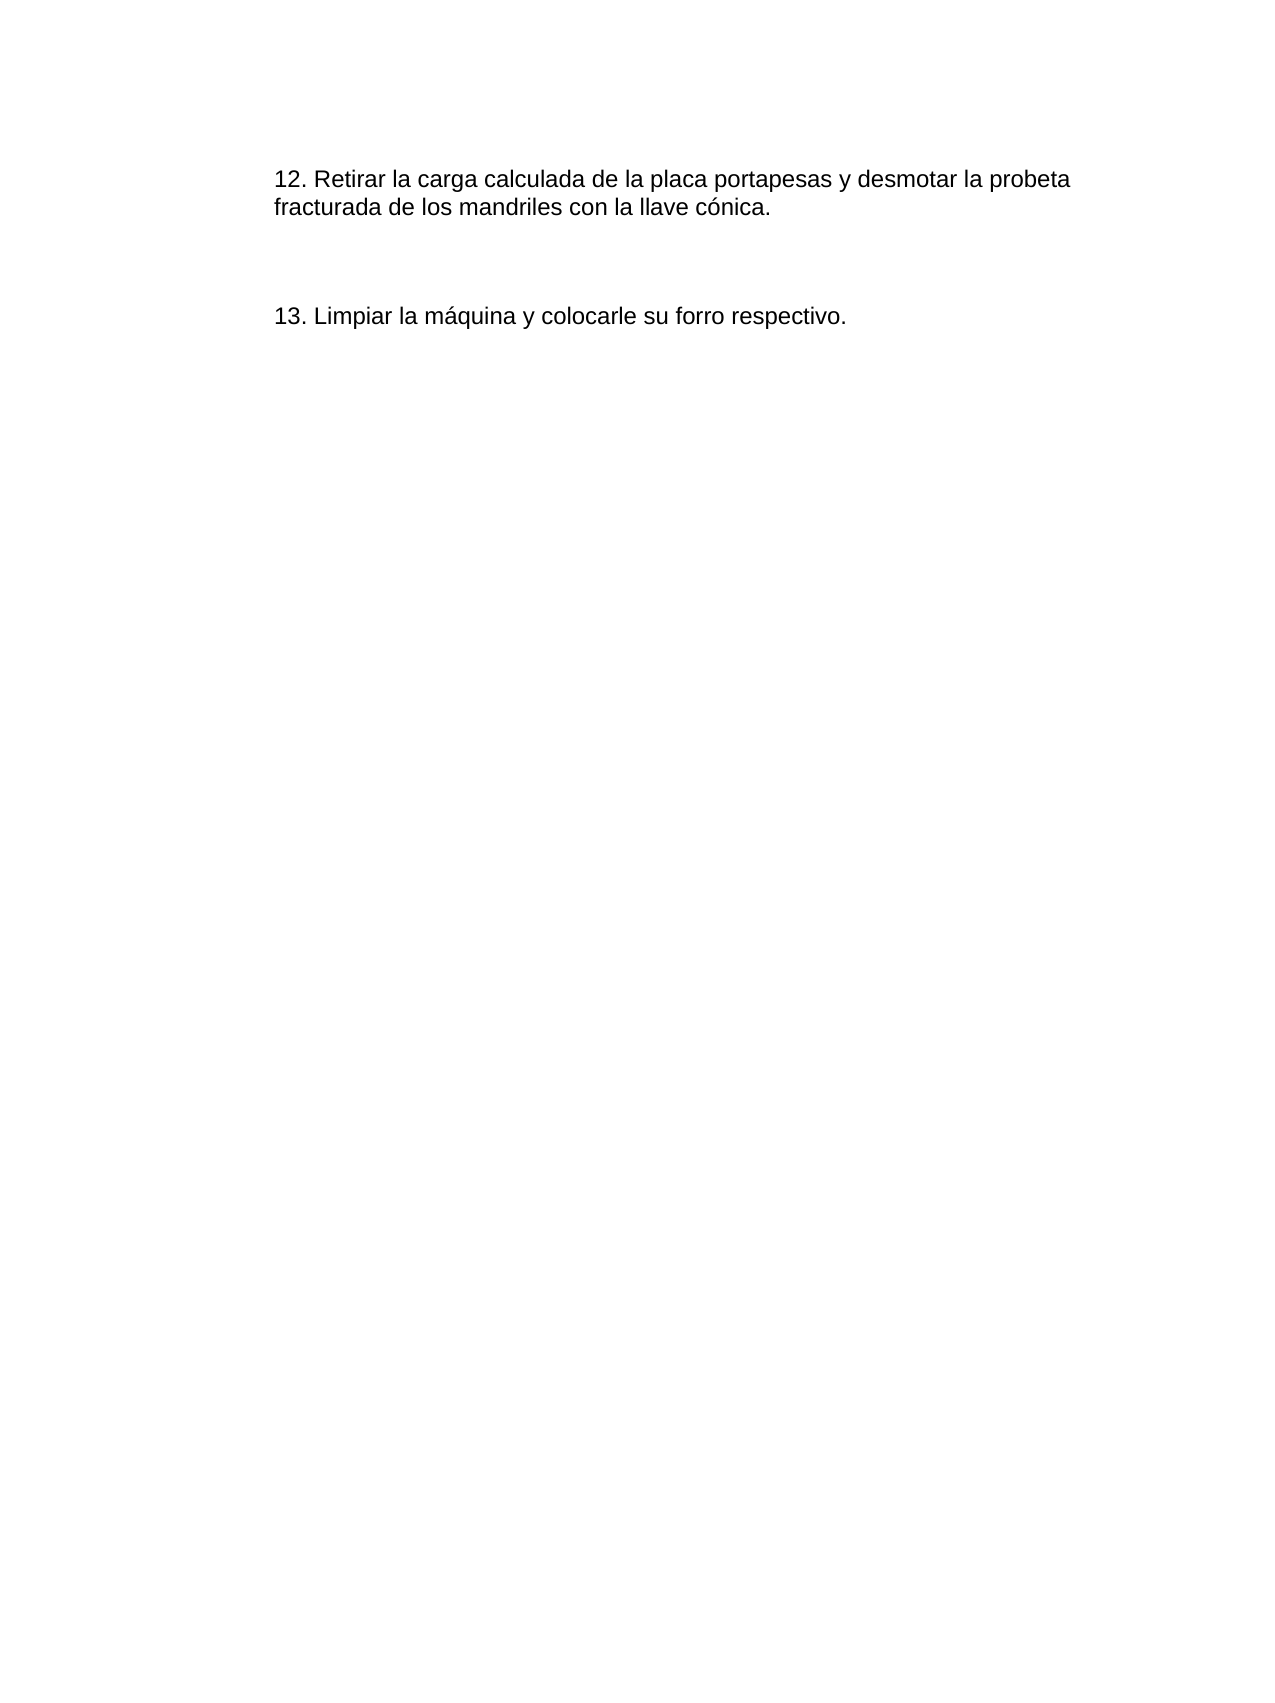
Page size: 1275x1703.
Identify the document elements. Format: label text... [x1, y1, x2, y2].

text 13. Limpiar la máquina y colocarle su forro respectivo. [274, 302, 876, 329]
text 12. Retirar la carga calculada de la placa portapesas y desmotar la probeta fracturada de los mandriles con la llave cónica. [274, 165, 1105, 220]
